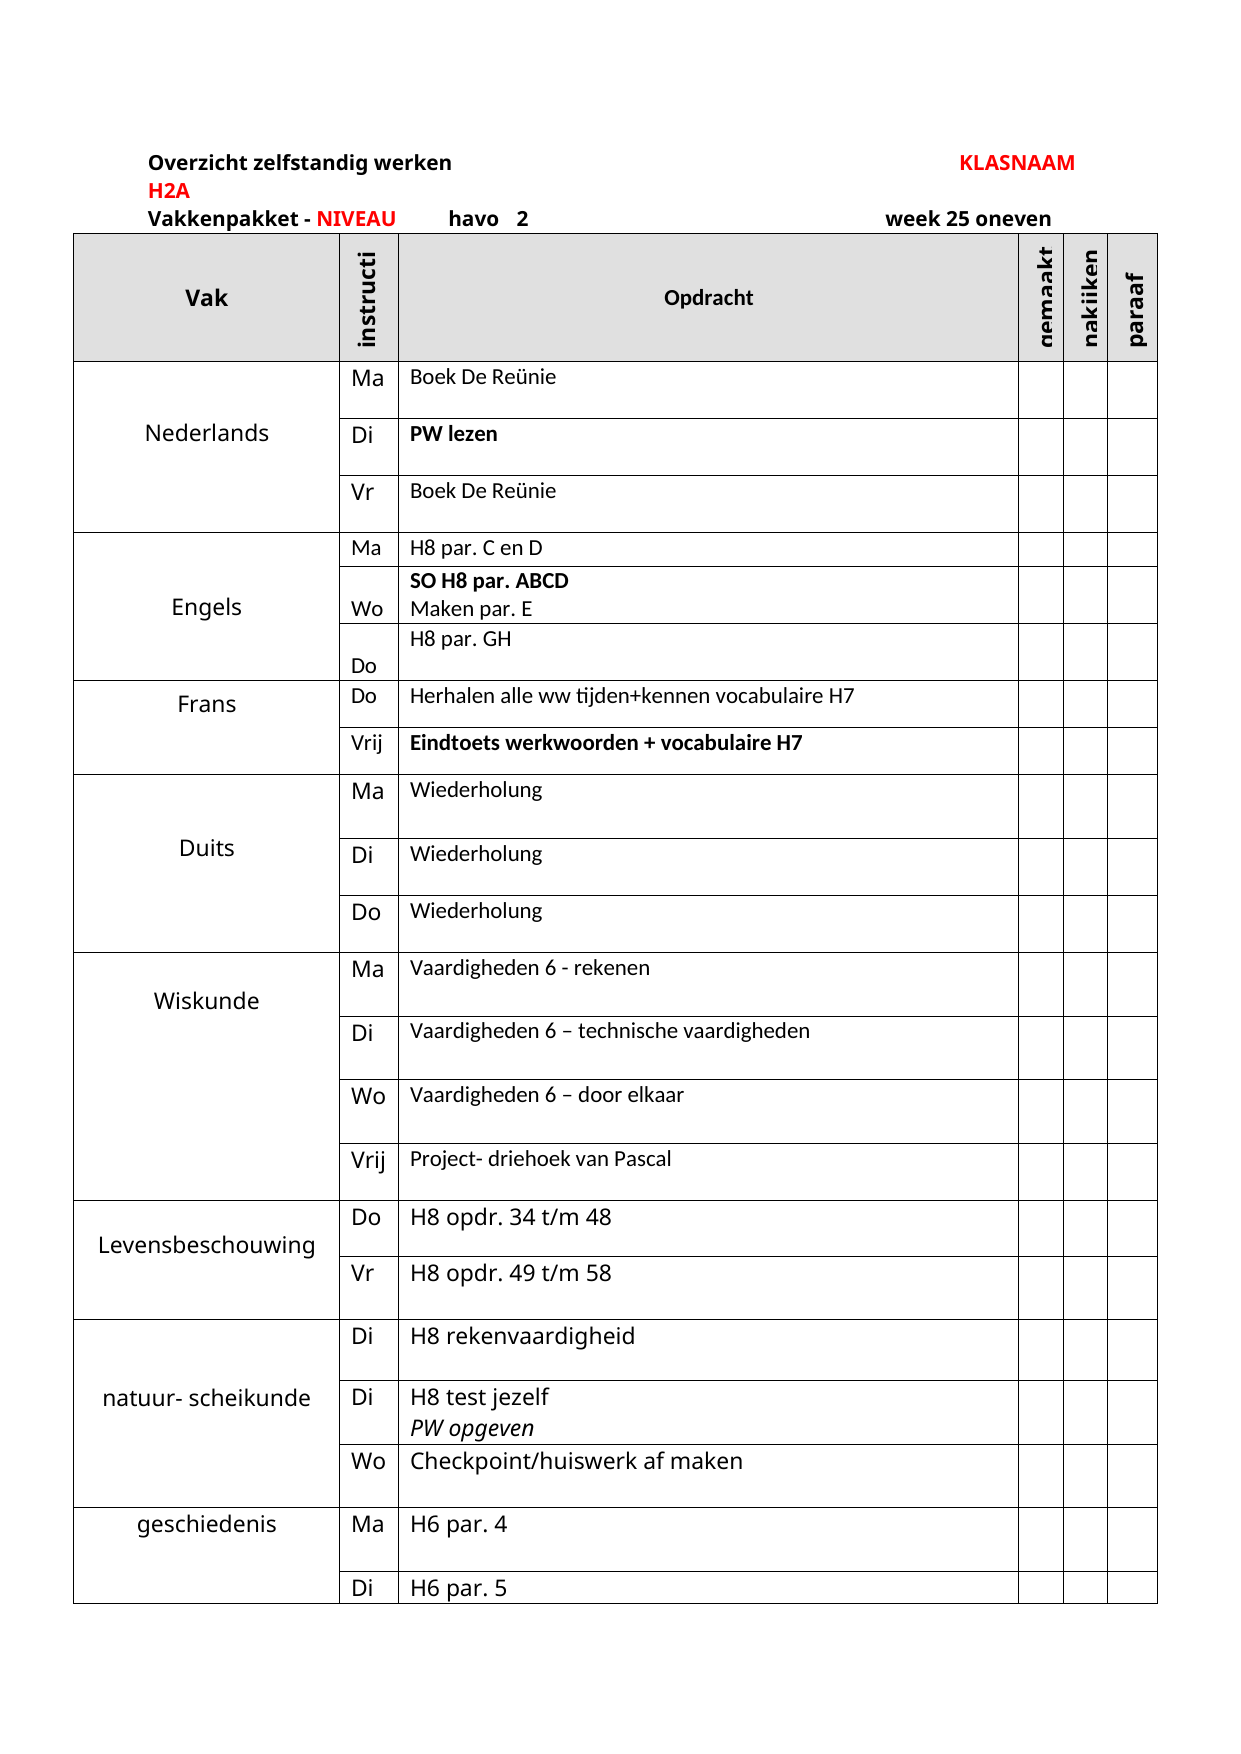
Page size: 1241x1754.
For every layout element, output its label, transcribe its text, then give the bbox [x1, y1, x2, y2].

table_cell H8 rekenvaardigheid [399, 1320, 1018, 1380]
table_cell Vrij [340, 728, 398, 774]
table_cell [1064, 1508, 1107, 1571]
table_cell Duits [74, 775, 339, 952]
table_cell Frans [74, 681, 339, 727]
table_cell [1064, 476, 1107, 532]
table_cell geschiedenis [74, 1508, 339, 1603]
table_cell [1019, 1381, 1063, 1444]
table_cell [1108, 775, 1157, 838]
table_cell natuur- scheikunde [74, 1320, 339, 1507]
table_cell Wiederholung [399, 896, 1018, 952]
table_cell [1108, 1320, 1157, 1380]
table_cell [1108, 1017, 1157, 1079]
table_cell Wo [340, 567, 398, 623]
table_cell Ma [340, 1508, 398, 1571]
table_cell H8 opdr. 34 t/m 48 [399, 1201, 1018, 1256]
table_cell [1019, 1017, 1063, 1079]
table_cell Do [340, 1201, 398, 1256]
table_cell [1064, 1257, 1107, 1319]
table_cell [1108, 476, 1157, 532]
table_cell [1019, 1080, 1063, 1143]
table_cell [1064, 624, 1107, 680]
table_cell Ma [340, 533, 398, 566]
table_cell Vaardigheden 6 – door elkaar [399, 1080, 1018, 1143]
table_cell [1108, 681, 1157, 727]
table_cell [1108, 1572, 1157, 1603]
table_cell [1064, 362, 1107, 418]
table_cell [1064, 775, 1107, 838]
table_cell [74, 727, 339, 774]
table_cell [1108, 1080, 1157, 1143]
table_cell Herhalen alle ww tijden+kennen vocabulaire H7 [399, 681, 1018, 727]
table_cell Di [340, 1381, 398, 1444]
table_cell SO H8 par. ABCD Maken par. E [399, 567, 1018, 623]
table_cell [1019, 567, 1063, 623]
table_cell [1108, 533, 1157, 566]
table_cell [1064, 533, 1107, 566]
table_cell Levensbeschouwing [74, 1201, 339, 1319]
table_cell [1108, 896, 1157, 952]
table_cell [1064, 1080, 1107, 1143]
table_cell Ma [340, 953, 398, 1016]
table_cell Nederlands [74, 362, 339, 532]
table_cell H8 test jezelf PW opgeven [399, 1381, 1018, 1444]
table_cell [1019, 681, 1063, 727]
table_cell [1019, 1144, 1063, 1200]
table_cell Vr [340, 1257, 398, 1319]
table_cell [1108, 953, 1157, 1016]
table_cell [1108, 1257, 1157, 1319]
table_cell [1108, 362, 1157, 418]
table_cell Di [340, 839, 398, 895]
text Vakkenpakket - NIVEAU havo 2 week 25 oneven [148, 204, 1093, 233]
table_cell [1019, 1257, 1063, 1319]
table_cell [1019, 419, 1063, 475]
table_header nakijken [1064, 234, 1107, 361]
table_cell Wo [340, 1080, 398, 1143]
table_cell Eindtoets werkwoorden + vocabulaire H7 [399, 728, 1018, 774]
table_header instructie [340, 234, 398, 361]
table_cell H6 par. 5 [399, 1572, 1018, 1603]
table_cell [1019, 896, 1063, 952]
table_cell Vrij [340, 1144, 398, 1200]
table_cell [1064, 953, 1107, 1016]
table_cell [1019, 476, 1063, 532]
table_cell H8 par. C en D [399, 533, 1018, 566]
table_cell [1108, 419, 1157, 475]
table_cell Di [340, 1320, 398, 1380]
table_cell [1019, 953, 1063, 1016]
table_cell [1108, 1144, 1157, 1200]
table_cell [1064, 1381, 1107, 1444]
table_cell Ma [340, 362, 398, 418]
table_cell [1064, 1320, 1107, 1380]
table_cell [1064, 1445, 1107, 1507]
table_cell Vaardigheden 6 – technische vaardigheden [399, 1017, 1018, 1079]
table_cell Wiskunde [74, 953, 339, 1143]
table_cell [1064, 728, 1107, 774]
text Overzicht zelfstandig werken KLASNAAM H2A [148, 148, 1093, 204]
table_cell Wo [340, 1445, 398, 1507]
table_cell PW lezen [399, 419, 1018, 475]
table_cell H6 par. 4 [399, 1508, 1018, 1571]
table_cell [1064, 839, 1107, 895]
table_cell [1019, 624, 1063, 680]
table_cell Di [340, 1017, 398, 1079]
table_cell [1064, 419, 1107, 475]
table_cell Do [340, 624, 398, 680]
table_cell [1064, 1572, 1107, 1603]
table_cell Do [340, 896, 398, 952]
table_cell [1108, 839, 1157, 895]
table_cell Di [340, 1572, 398, 1603]
table_header Vak [74, 234, 339, 361]
table_cell [1019, 1320, 1063, 1380]
table_cell [1064, 1201, 1107, 1256]
table_cell [1108, 728, 1157, 774]
table_cell [1019, 1201, 1063, 1256]
table_cell Wiederholung [399, 775, 1018, 838]
table_cell [1019, 728, 1063, 774]
table_cell [1064, 681, 1107, 727]
table_cell Wiederholung [399, 839, 1018, 895]
table_cell H8 par. GH [399, 624, 1018, 680]
table_cell [1019, 533, 1063, 566]
table_cell [1108, 567, 1157, 623]
table_cell Di [340, 419, 398, 475]
table_cell Boek De Reünie [399, 476, 1018, 532]
table_cell [1108, 1445, 1157, 1507]
table_cell [1019, 839, 1063, 895]
table_cell [1064, 896, 1107, 952]
table_cell Boek De Reünie [399, 362, 1018, 418]
table_cell [1019, 1572, 1063, 1603]
table_cell [1019, 1445, 1063, 1507]
table_cell [1108, 1201, 1157, 1256]
table_cell Project- driehoek van Pascal [399, 1144, 1018, 1200]
table_cell [1108, 1381, 1157, 1444]
table_cell [1064, 1144, 1107, 1200]
table_header gemaakt [1019, 234, 1063, 361]
table_cell [1019, 1508, 1063, 1571]
table_cell Engels [74, 533, 339, 680]
table_cell [1019, 775, 1063, 838]
table_cell [1108, 624, 1157, 680]
table_cell Vr [340, 476, 398, 532]
table_header paraaf [1108, 234, 1157, 361]
table_cell [1064, 567, 1107, 623]
table_cell [1019, 362, 1063, 418]
table_cell Checkpoint/huiswerk af maken [399, 1445, 1018, 1507]
table_cell Do [340, 681, 398, 727]
table_cell H8 opdr. 49 t/m 58 [399, 1257, 1018, 1319]
table_cell [74, 1143, 339, 1200]
table_cell Vaardigheden 6 - rekenen [399, 953, 1018, 1016]
table_cell [1064, 1017, 1107, 1079]
table_header Opdracht [399, 234, 1018, 361]
table_cell Ma [340, 775, 398, 838]
table_cell [1108, 1508, 1157, 1571]
